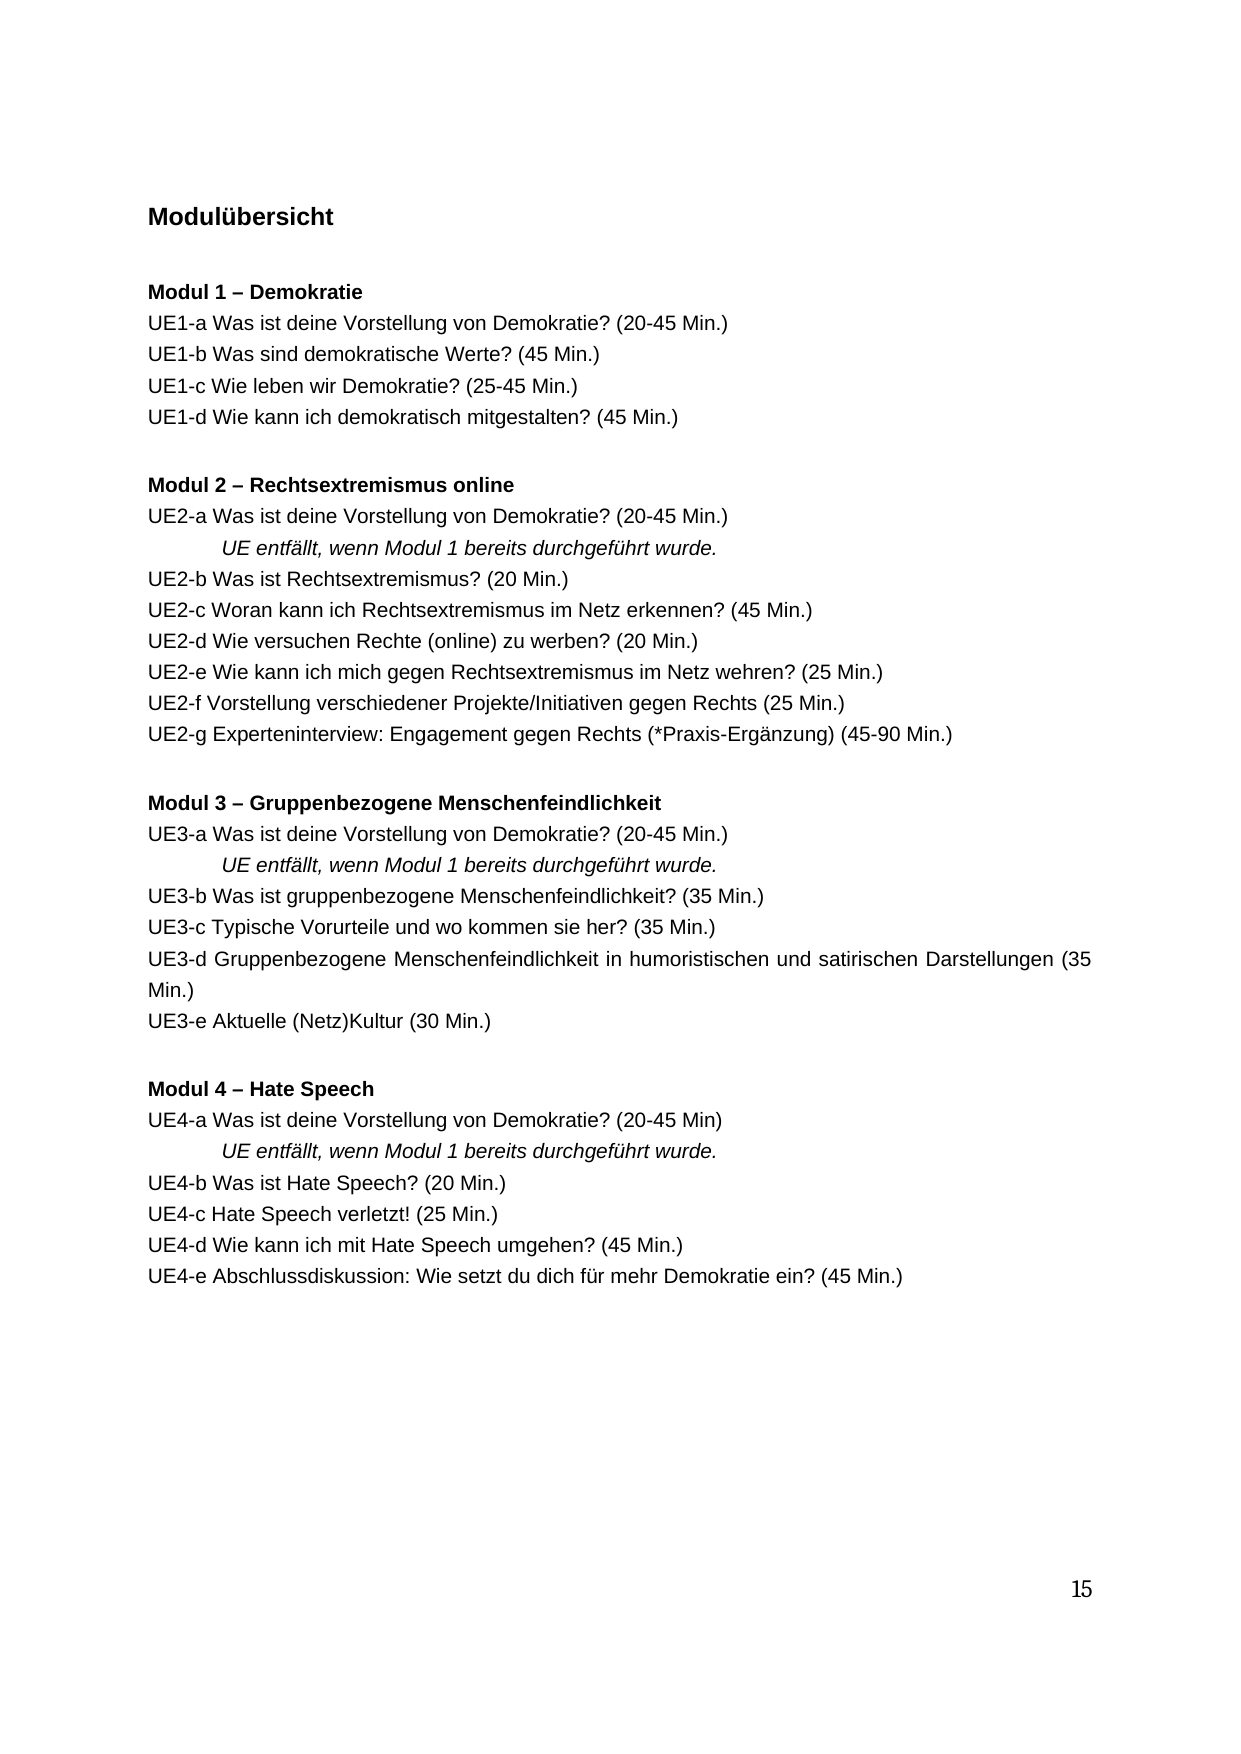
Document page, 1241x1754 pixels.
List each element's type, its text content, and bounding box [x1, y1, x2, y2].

text UE3-a Was ist deine Vorstellung von Demokratie? (20-45 Min.) [148, 822, 1092, 846]
text UE2-b Was ist Rechtsextremismus? (20 Min.) [148, 566, 1092, 590]
text UE1-d Wie kann ich demokratisch mitgestalten? (45 Min.) [148, 404, 1092, 428]
text UE entfällt, wenn Modul 1 bereits durchgeführt wurde. [148, 535, 1092, 559]
text UE entfällt, wenn Modul 1 bereits durchgeführt wurde. [148, 853, 1092, 877]
text UE4-d Wie kann ich mit Hate Speech umgehen? (45 Min.) [148, 1233, 1092, 1257]
text UE3-c Typische Vorurteile und wo kommen sie her? (35 Min.) [148, 915, 1092, 939]
text UE4-a Was ist deine Vorstellung von Demokratie? (20-45 Min) [148, 1108, 1092, 1132]
text UE2-d Wie versuchen Rechte (online) zu werben? (20 Min.) [148, 629, 1092, 653]
text UE4-b Was ist Hate Speech? (20 Min.) [148, 1171, 1092, 1194]
text Modul 1 – Demokratie [148, 280, 1092, 304]
text UE3-e Aktuelle (Netz)Kultur (30 Min.) [148, 1009, 1092, 1033]
text UE4-e Abschlussdiskussion: Wie setzt du dich für mehr Demokratie ein? (45 Min.) [148, 1264, 1092, 1288]
text Modul 3 – Gruppenbezogene Menschenfeindlichkeit [148, 791, 1092, 814]
text Modul 2 – Rechtsextremismus online [148, 473, 1092, 497]
text UE2-f Vorstellung verschiedener Projekte/Initiativen gegen Rechts (25 Min.) [148, 691, 1092, 715]
text UE1-c Wie leben wir Demokratie? (25-45 Min.) [148, 373, 1092, 397]
text UE1-b Was sind demokratische Werte? (45 Min.) [148, 342, 1092, 366]
text UE1-a Was ist deine Vorstellung von Demokratie? (20-45 Min.) [148, 311, 1092, 335]
text UE3-b Was ist gruppenbezogene Menschenfeindlichkeit? (35 Min.) [148, 884, 1092, 908]
text UE2-c Woran kann ich Rechtsextremismus im Netz erkennen? (45 Min.) [148, 598, 1092, 622]
text UE2-e Wie kann ich mich gegen Rechtsextremismus im Netz wehren? (25 Min.) [148, 660, 1092, 684]
text UE entfällt, wenn Modul 1 bereits durchgeführt wurde. [148, 1139, 1092, 1163]
text UE2-a Was ist deine Vorstellung von Demokratie? (20-45 Min.) [148, 504, 1092, 528]
text Modulübersicht [148, 201, 1092, 230]
text Modul 4 – Hate Speech [148, 1077, 1092, 1101]
text UE2-g Experteninterview: Engagement gegen Rechts (*Praxis-Ergänzung) (45-90 Min.) [148, 722, 1092, 746]
text UE4-c Hate Speech verletzt! (25 Min.) [148, 1202, 1092, 1226]
text UE3-d Gruppenbezogene Menschenfeindlichkeit in humoristischen und satirischen Darstellungen (35 Min.) [148, 946, 1092, 1001]
